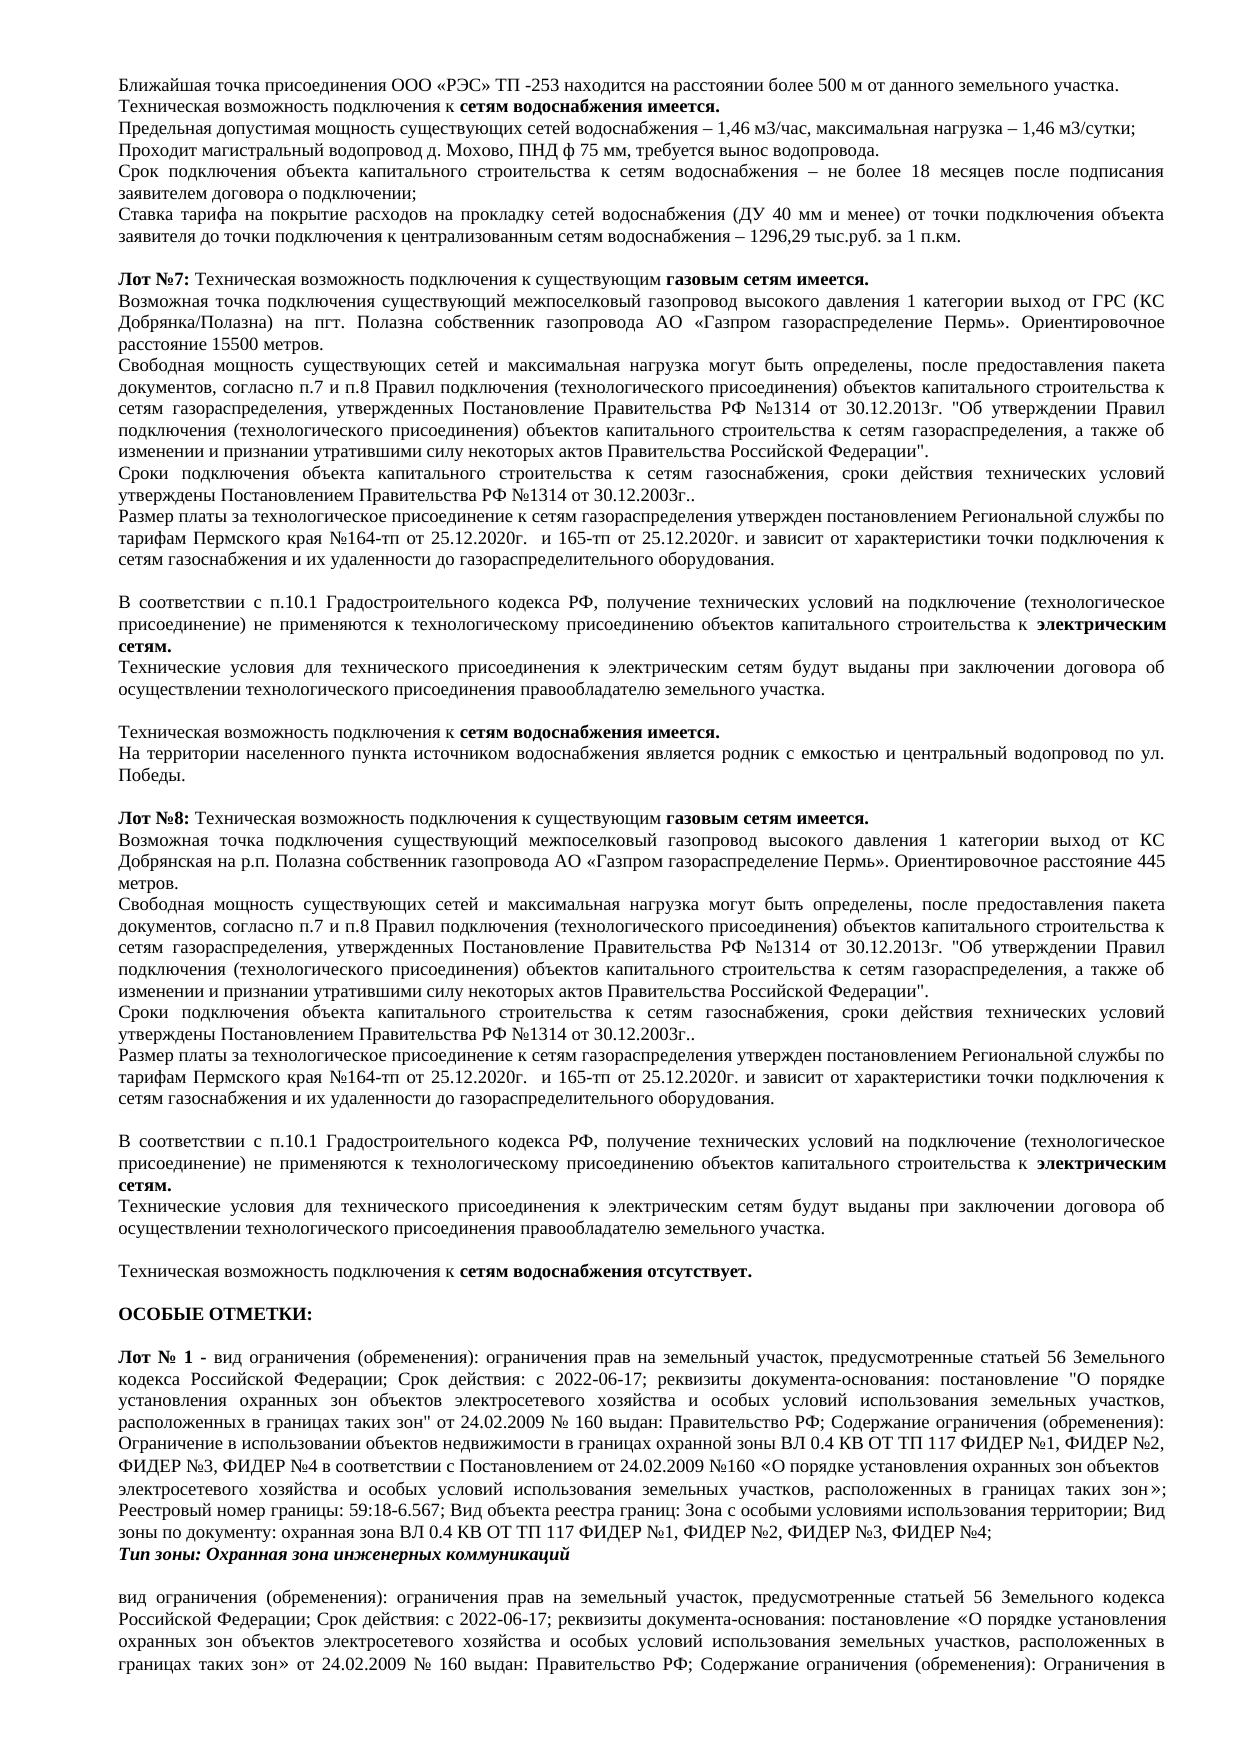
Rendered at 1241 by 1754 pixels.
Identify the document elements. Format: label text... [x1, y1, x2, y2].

text Лот №8: Техническая возможность подключения к существующим газовым сетям имеется. [118, 807, 1167, 828]
text Свободная мощность существующих сетей и максимальная нагрузка могут быть определены, после предоставления пакета документов, согласно п.7 и п.8 Правил подключения (технологического присоединения) объектов капитального строительства к сетям газораспределения, утвержденных Постановление Правительства РФ №1314 от 30.12.2013г. "Об утверждении Правил подключения (технологического присоединения) объектов капитального строительства к сетям газораспределения, а также об изменении и признании утратившими силу некоторых актов Правительства Российской Федерации". [118, 893, 1167, 1001]
text ФИДЕР №3, ФИДЕР №4 в соответствии с Постановлением от 24.02.2009 №160 «О порядке установления охранных зон объектов [118, 1454, 1167, 1477]
text электросетевого хозяйства и особых условий использования земельных участков, расположенных в границах таких зон»; Реестровый номер границы: 59:18-6.567; Вид объекта реестра границ: Зона с особыми условиями использования территории; Вид зоны по документу: охранная зона ВЛ 0.4 КВ ОТ ТП 117 ФИДЕР №1, ФИДЕР №2, ФИДЕР №3, ФИДЕР №4; [118, 1477, 1167, 1542]
text Предельная допустимая мощность существующих сетей водоснабжения – 1,46 м3/час, максимальная нагрузка – 1,46 м3/сутки; [118, 117, 1167, 138]
text В соответствии с п.10.1 Градостроительного кодекса РФ, получение технических условий на подключение (технологическое присоединение) не применяются к технологическому присоединению объектов капитального строительства к электрическим сетям. [118, 1130, 1167, 1195]
text Техническая возможность подключения к сетям водоснабжения имеется. [118, 721, 1167, 742]
text Тип зоны: Охранная зона инженерных коммуникаций [118, 1542, 1167, 1564]
text Возможная точка подключения существующий межпоселковый газопровод высокого давления 1 категории выход от КС Добрянская на р.п. Полазна собственник газопровода АО «Газпром газораспределение Пермь». Ориентировочное расстояние 445 метров. [118, 828, 1167, 893]
text Технические условия для технического присоединения к электрическим сетям будут выданы при заключении договора об осуществлении технологического присоединения правообладателю земельного участка. [118, 1195, 1167, 1238]
text Проходит магистральный водопровод д. Мохово, ПНД ф 75 мм, требуется вынос водопровода. [118, 138, 1167, 160]
text В соответствии с п.10.1 Градостроительного кодекса РФ, получение технических условий на подключение (технологическое присоединение) не применяются к технологическому присоединению объектов капитального строительства к электрическим сетям. [118, 591, 1167, 656]
text Технические условия для технического присоединения к электрическим сетям будут выданы при заключении договора об осуществлении технологического присоединения правообладателю земельного участка. [118, 656, 1167, 699]
text Ставка тарифа на покрытие расходов на прокладку сетей водоснабжения (ДУ 40 мм и менее) от точки подключения объекта заявителя до точки подключения к централизованным сетям водоснабжения – 1296,29 тыс.руб. за 1 п.км. [118, 203, 1167, 246]
text Техническая возможность подключения к сетям водоснабжения отсутствует. [118, 1260, 1167, 1281]
text Размер платы за технологическое присоединение к сетям газораспределения утвержден постановлением Региональной службы по тарифам Пермского края №164-тп от 25.12.2020г. и 165-тп от 25.12.2020г. и зависит от характеристики точки подключения к сетям газоснабжения и их удаленности до газораспределительного оборудования. [118, 1044, 1167, 1109]
text Срок подключения объекта капитального строительства к сетям водоснабжения – не более 18 месяцев после подписания заявителем договора о подключении; [118, 160, 1167, 203]
text Возможная точка подключения существующий межпоселковый газопровод высокого давления 1 категории выход от ГРС (КС Добрянка/Полазна) на пгт. Полазна собственник газопровода АО «Газпром газораспределение Пермь». Ориентировочное расстояние 15500 метров. [118, 289, 1167, 354]
text Ближайшая точка присоединения ООО «РЭС» ТП -253 находится на расстоянии более 500 м от данного земельного участка. [118, 74, 1167, 95]
text На территории населенного пункта источником водоснабжения является родник с емкостью и центральный водопровод по ул. Победы. [118, 742, 1167, 785]
text Свободная мощность существующих сетей и максимальная нагрузка могут быть определены, после предоставления пакета документов, согласно п.7 и п.8 Правил подключения (технологического присоединения) объектов капитального строительства к сетям газораспределения, утвержденных Постановление Правительства РФ №1314 от 30.12.2013г. "Об утверждении Правил подключения (технологического присоединения) объектов капитального строительства к сетям газораспределения, а также об изменении и признании утратившими силу некоторых актов Правительства Российской Федерации". [118, 354, 1167, 462]
text Техническая возможность подключения к сетям водоснабжения имеется. [118, 95, 1167, 117]
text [118, 1586, 1167, 1674]
text ОСОБЫЕ ОТМЕТКИ: [118, 1303, 1167, 1324]
text Лот № 1 - вид ограничения (обременения): ограничения прав на земельный участок, предусмотренные статьей 56 Земельного кодекса Российской Федерации; Срок действия: с 2022-06-17; реквизиты документа-основания: постановление "О порядке установления охранных зон объектов электросетевого хозяйства и особых условий использования земельных участков, расположенных в границах таких зон" от 24.02.2009 № 160 выдан: Правительство РФ; Содержание ограничения (обременения): Ограничение в использовании объектов недвижимости в границах охранной зоны ВЛ 0.4 КВ ОТ ТП 117 ФИДЕР №1, ФИДЕР №2, [118, 1346, 1167, 1454]
text Лот №7: Техническая возможность подключения к существующим газовым сетям имеется. [118, 268, 1167, 289]
text Размер платы за технологическое присоединение к сетям газораспределения утвержден постановлением Региональной службы по тарифам Пермского края №164-тп от 25.12.2020г. и 165-тп от 25.12.2020г. и зависит от характеристики точки подключения к сетям газоснабжения и их удаленности до газораспределительного оборудования. [118, 505, 1167, 570]
